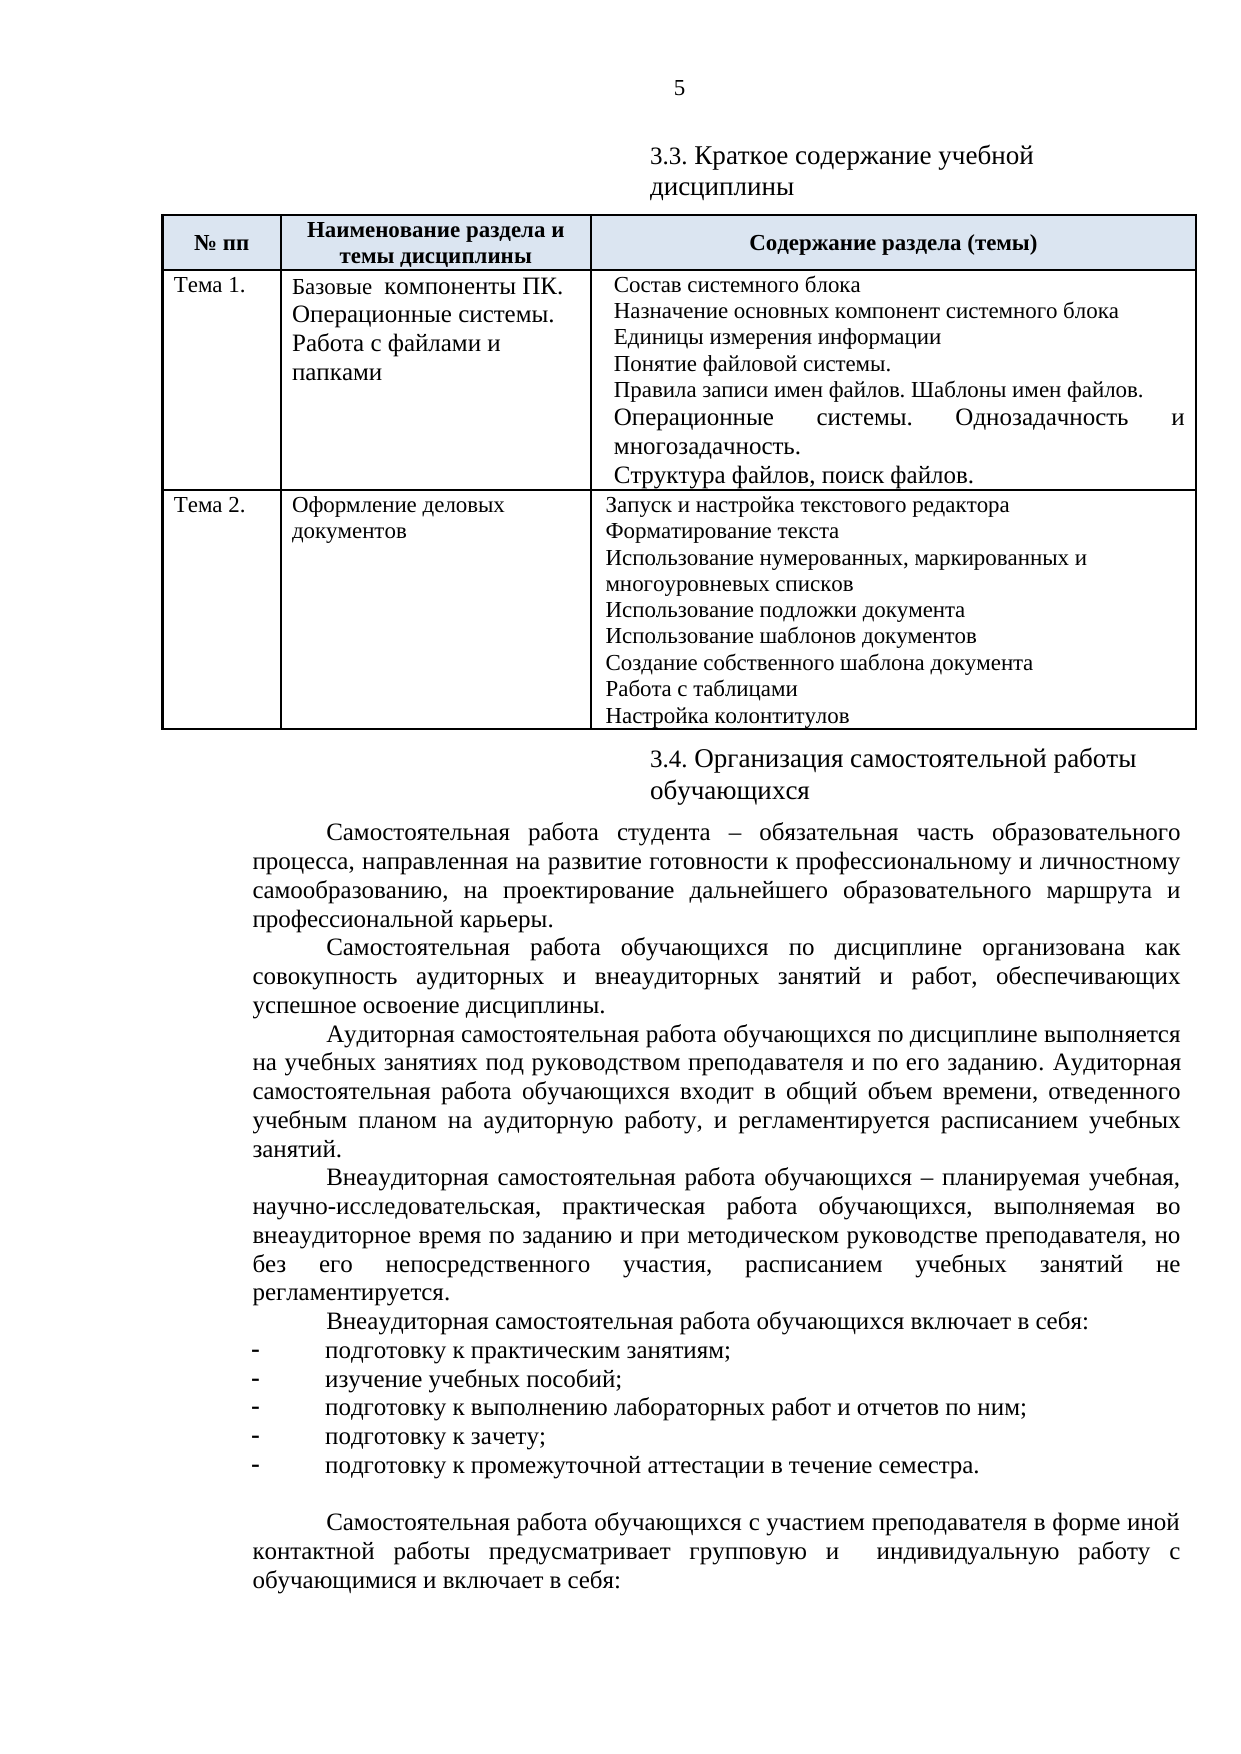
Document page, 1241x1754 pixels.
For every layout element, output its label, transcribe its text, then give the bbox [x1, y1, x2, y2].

subtitle Краткое содержание учебной дисциплины [650, 139, 1181, 201]
table_header № пп [164, 216, 280, 269]
subtitle Организация самостоятельной работы обучающихся [650, 743, 1181, 805]
table_cell Тема 2. [164, 491, 280, 728]
table_cell Состав системного блока Назначение основных компонент системного блока Единицы измерения информации Понятие файловой системы. Правила записи имен файлов. Шаблоны имен файлов. Операционные системы. Однозадачность и многозадачность. Структура файлов, поиск файлов. [592, 271, 1195, 489]
list подготовку к промежуточной аттестации в течение семестра. [177, 1450, 1181, 1479]
table_cell Базовые компоненты ПК. Операционные системы. Работа с файлами и папками [282, 271, 590, 489]
table_cell Оформление деловых документов [282, 491, 590, 728]
table_cell Тема 1. [164, 271, 280, 489]
list подготовку к практическим занятиям; [177, 1335, 1181, 1364]
text Самостоятельная работа студента – обязательная часть образовательного процесса, направленная на развитие готовности к профессиональному и личностному самообразованию, на проектирование дальнейшего образовательного маршрута и профессиональной карьеры. [252, 817, 1181, 932]
text Внеаудиторная самостоятельная работа обучающихся – планируемая учебная, научно-исследовательская, практическая работа обучающихся, выполняемая во внеаудиторное время по заданию и при методическом руководстве преподавателя, но без его непосредственного участия, расписанием учебных занятий не регламентируется. [252, 1162, 1181, 1306]
text Внеаудиторная самостоятельная работа обучающихся включает в себя: [252, 1306, 1181, 1335]
text Аудиторная самостоятельная работа обучающихся по дисциплине выполняется на учебных занятиях под руководством преподавателя и по его заданию. Аудиторная самостоятельная работа обучающихся входит в общий объем времени, отведенного учебным планом на аудиторную работу, и регламентируется расписанием учебных занятий. [252, 1019, 1181, 1162]
table_cell Запуск и настройка текстового редактора Форматирование текста Использование нумерованных, маркированных и многоуровневых списков Использование подложки документа Использование шаблонов документов Создание собственного шаблона документа Работа с таблицами Настройка колонтитулов [592, 491, 1195, 728]
table_header Наименование раздела и темы дисциплины [282, 216, 590, 269]
text Самостоятельная работа обучающихся с участием преподавателя в форме иной контактной работы предусматривает групповую и индивидуальную работу с обучающимися и включает в себя: [252, 1507, 1181, 1594]
table_header Содержание раздела (темы) [592, 216, 1195, 269]
list подготовку к зачету; [177, 1421, 1181, 1450]
list изучение учебных пособий; [177, 1364, 1181, 1392]
list подготовку к выполнению лабораторных работ и отчетов по ним; [177, 1392, 1181, 1421]
text Самостоятельная работа обучающихся по дисциплине организована как совокупность аудиторных и внеаудиторных занятий и работ, обеспечивающих успешное освоение дисциплины. [252, 932, 1181, 1019]
